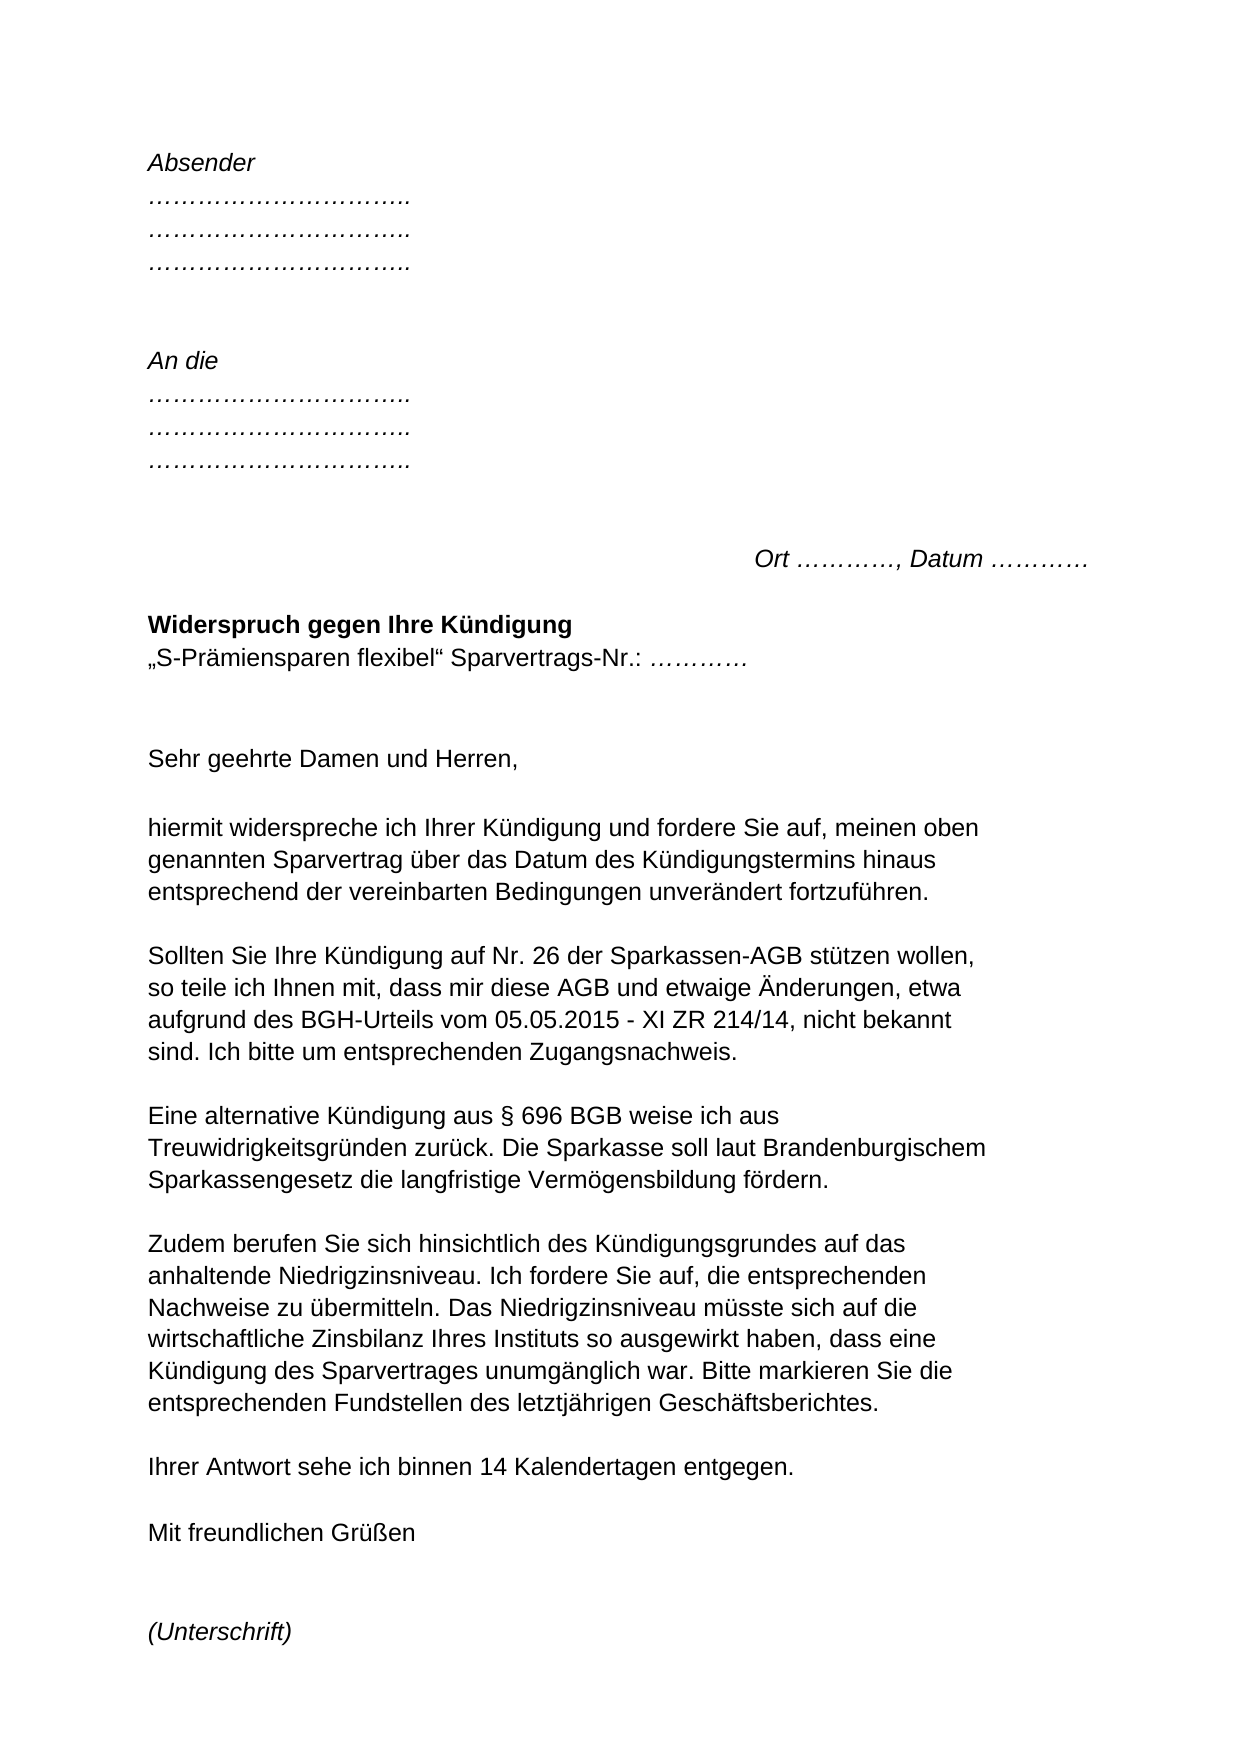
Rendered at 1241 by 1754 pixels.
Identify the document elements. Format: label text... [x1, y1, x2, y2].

text Ihrer Antwort sehe ich binnen 14 Kalendertagen entgegen. [148, 1452, 989, 1481]
text (Unterschrift) [148, 1617, 1093, 1645]
text „S-Prämiensparen flexibel“ Sparvertrags-Nr.: ………… [148, 643, 1093, 672]
text Ort …………, Datum ………… [148, 544, 1093, 573]
text ………………………….. [148, 379, 1093, 407]
text ………………………….. [148, 214, 1093, 242]
text ………………………….. [148, 412, 1093, 441]
text Eine alternative Kündigung aus § 696 BGB weise ich aus Treuwidrigkeitsgründen zurück. Die Sparkasse soll laut Brandenburgischem Sparkassengesetz die langfristige Vermögensbildung fördern. [148, 1101, 989, 1193]
text Widerspruch gegen Ihre Kündigung [148, 610, 1093, 639]
text Sehr geehrte Damen und Herren, [148, 744, 1093, 773]
text ………………………….. [148, 445, 1093, 473]
text Mit freundlichen Grüßen [148, 1517, 1093, 1546]
text hiermit widerspreche ich Ihrer Kündigung und fordere Sie auf, meinen oben genannten Sparvertrag über das Datum des Kündigungstermins hinaus entsprechend der vereinbarten Bedingungen unverändert fortzuführen. [148, 813, 989, 906]
text An die [148, 346, 1093, 374]
text ………………………….. [148, 181, 1093, 209]
text Absender [148, 148, 1093, 176]
text Sollten Sie Ihre Kündigung auf Nr. 26 der Sparkassen-AGB stützen wollen, so teile ich Ihnen mit, dass mir diese AGB und etwaige Änderungen, etwa aufgrund des BGH-Urteils vom 05.05.2015 - XI ZR 214/14, nicht bekannt sind. Ich bitte um entsprechenden Zugangsnachweis. [148, 941, 989, 1066]
text Zudem berufen Sie sich hinsichtlich des Kündigungsgrundes auf das anhaltende Niedrigzinsniveau. Ich fordere Sie auf, die entsprechenden Nachweise zu übermitteln. Das Niedrigzinsniveau müsste sich auf die wirtschaftliche Zinsbilanz Ihres Instituts so ausgewirkt haben, dass eine Kündigung des Sparvertrages unumgänglich war. Bitte markieren Sie die entsprechenden Fundstellen des letztjährigen Geschäftsberichtes. [148, 1229, 989, 1417]
text ………………………….. [148, 247, 1093, 275]
